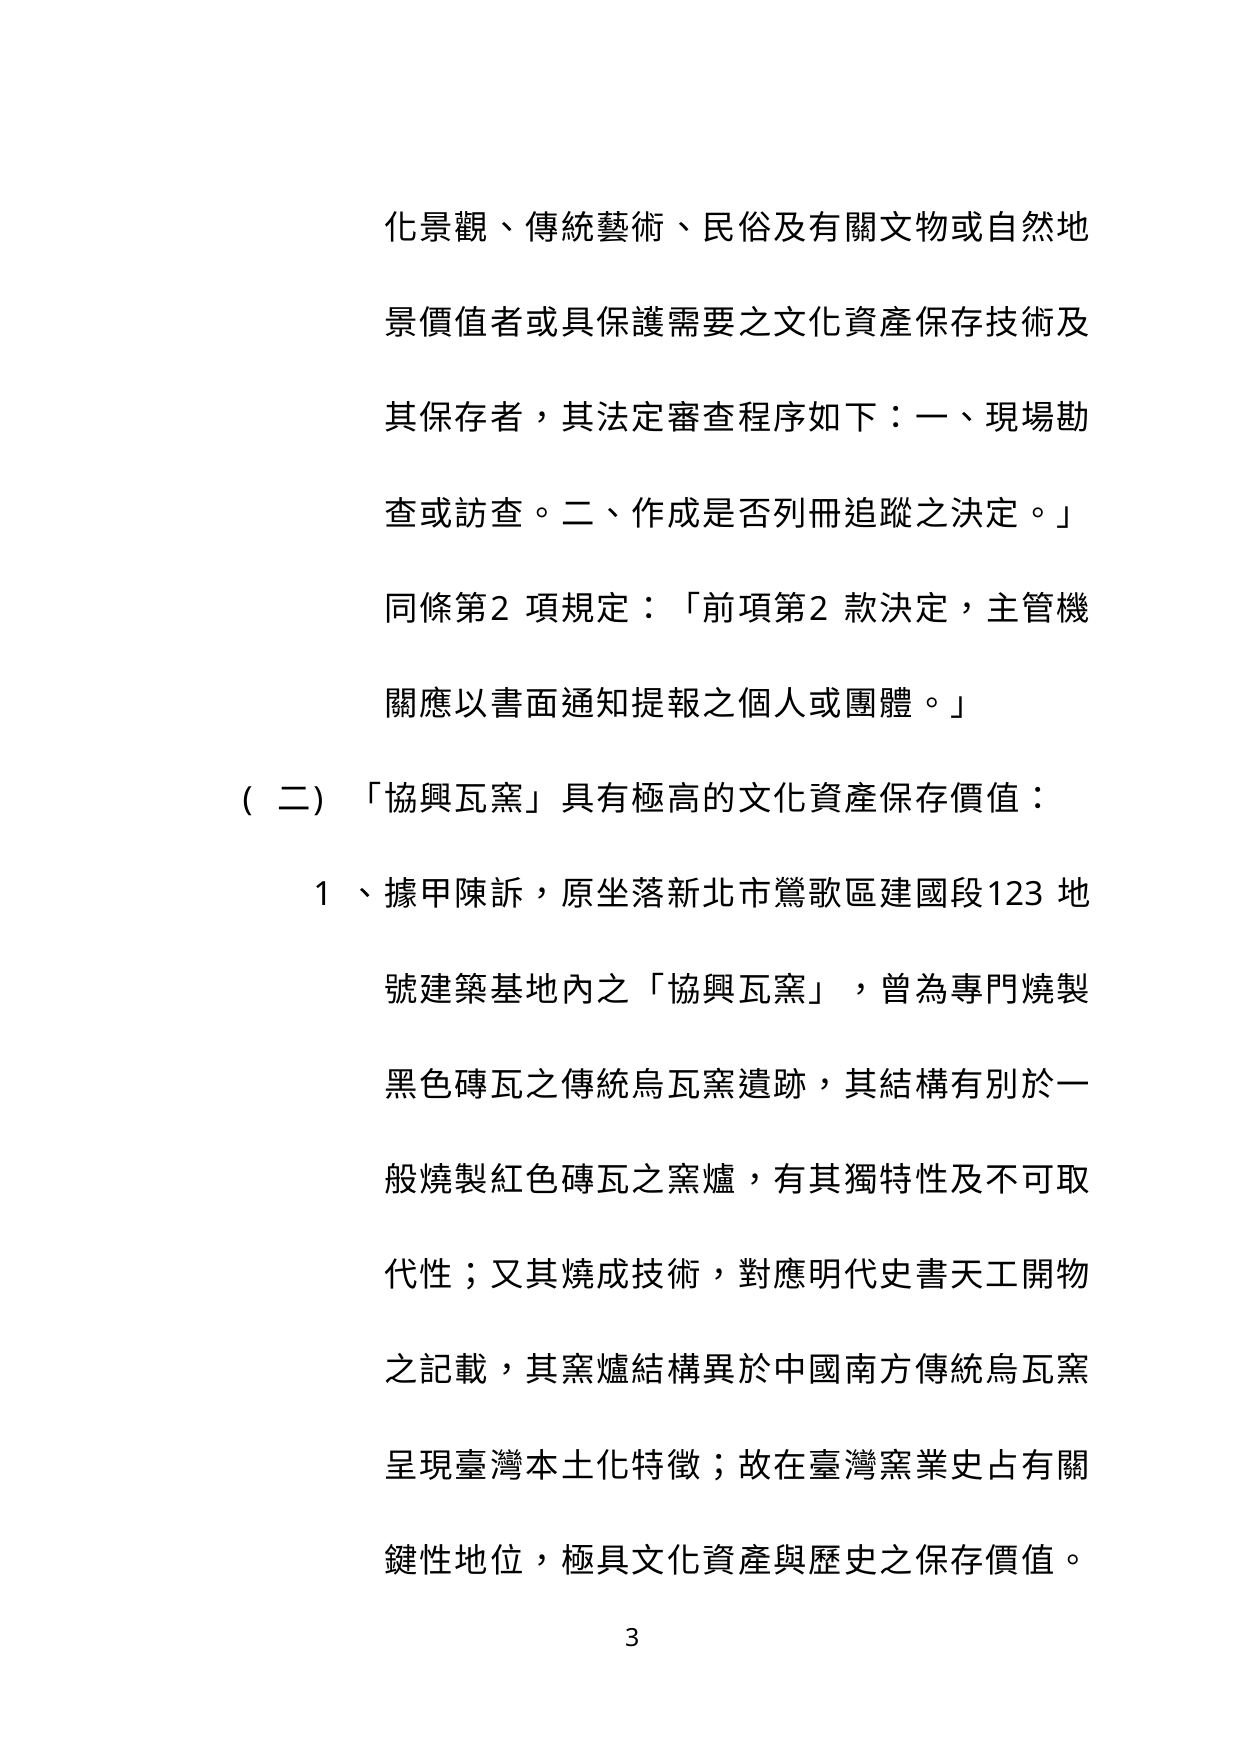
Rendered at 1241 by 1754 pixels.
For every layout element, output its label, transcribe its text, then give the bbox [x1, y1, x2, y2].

subtitle 據甲陳訴，原坐落新北市鶯歌區建國段123地號建築基地內之「協興瓦窯」，曾為專門燒製黑色磚瓦之傳統烏瓦窯遺跡，其結構有別於一般燒製紅色磚瓦之窯爐，有其獨特性及不可取代性；又其燒成技術，對應明代史書天工開物之記載，其窯爐結構異於中國南方傳統烏瓦窯，呈現臺灣本土化特徵；故在臺灣窯業史占有關鍵性地位，極具文化資產與歷史之保存價值。 [304, 844, 1092, 1605]
subtitle 「協興瓦窯」具有極高的文化資產保存價值： [242, 748, 1092, 844]
